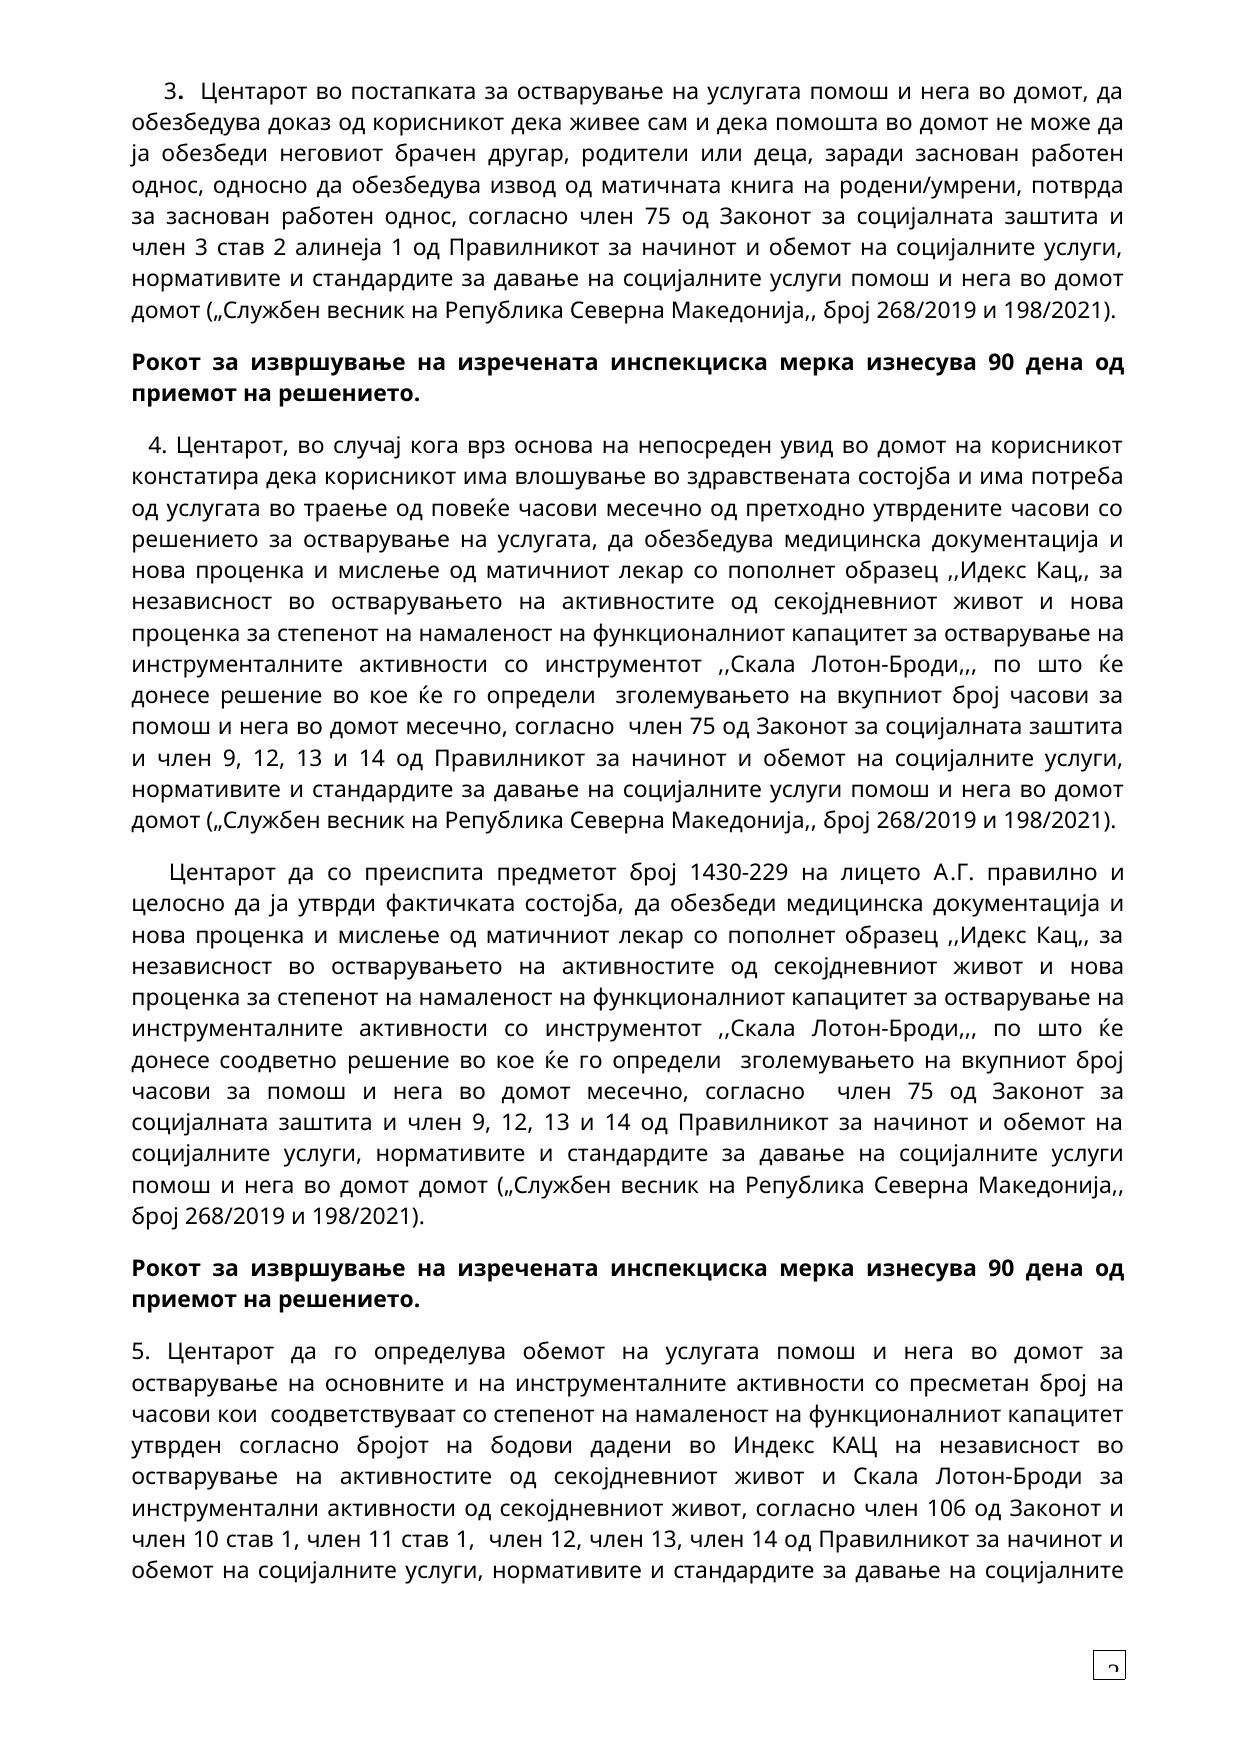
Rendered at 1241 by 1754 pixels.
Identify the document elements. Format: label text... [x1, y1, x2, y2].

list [131, 1335, 1125, 1585]
list Центарот да со преиспита предметот број 1430-229 на лицето А.Г. правилно и целосно да ја утврди фактичката состојба, да обезбеди медицинска документација и нова проценка и мислење од матичниот лекар со пополнет образец ,,Идекс Кац,, за независност во остварувањето на активностите од секојдневниот живот и нова проценка за степенот на намаленост на функционалниот капацитет за остварување на инструменталните активности со инструментот ,,Скала Лотон-Броди,,, по што ќе донесе соодветно решение во кое ќе го определи зголемувањето на вкупниот број часови за помош и нега во домот месечно, согласно член 75 од Законот за социјалната заштита и член 9, 12, 13 и 14 од Правилникот за начинот и обемот на социјалните услуги, нормативите и стандардите за давање на социјалните услуги помош и нега во домот домот („Службен весник на Република Северна Македонија,, број 268/2019 и 198/2021). [131, 856, 1125, 1231]
list 3. Центарот во постапката за остварување на услугата помош и нега во домот, да обезбедува доказ од корисникот дека живее сам и дека помошта во домот не може да ја обезбеди неговиот брачен другар, родители или деца, заради заснован работен однос, односно да обезбедува извод од матичната книга на родени/умрени, потврда за заснован работен однос, согласно член 75 од Законот за социјалната заштита и член 3 став 2 алинеја 1 од Правилникот за начинот и обемот на социјалните услуги, нормативите и стандардите за давање на социјалните услуги помош и нега во домот домот („Службен весник на Република Северна Македонија,, број 268/2019 и 198/2021). [131, 75, 1125, 325]
list Рокот за извршување на изречената инспекциска мерка изнесува 90 дена од приемот на решението. [131, 1252, 1125, 1314]
list 4. Центарот, во случај кога врз основа на непосреден увид во домот на корисникот констатира дека корисникот има влошување во здравствената состојба и има потреба од услугата во траење од повеќе часови месечно од претходно утврдените часови со решението за остварување на услугата, да обезбедува медицинска документација и нова проценка и мислење од матичниот лекар со пополнет образец ,,Идекс Кац,, за независност во остварувањето на активностите од секојдневниот живот и нова проценка за степенот на намаленост на функционалниот капацитет за остварување на инструменталните активности со инструментот ,,Скала Лотон-Броди,,, по што ќе донесе решение во кое ќе го определи зголемувањето на вкупниот број часови за помош и нега во домот месечно, согласно член 75 од Законот за социјалната заштита и член 9, 12, 13 и 14 од Правилникот за начинот и обемот на социјалните услуги, нормативите и стандардите за давање на социјалните услуги помош и нега во домот домот („Службен весник на Република Северна Македонија,, број 268/2019 и 198/2021). [131, 429, 1125, 835]
list Рокот за извршување на изречената инспекциска мерка изнесува 90 дена од приемот на решението. [131, 346, 1125, 408]
